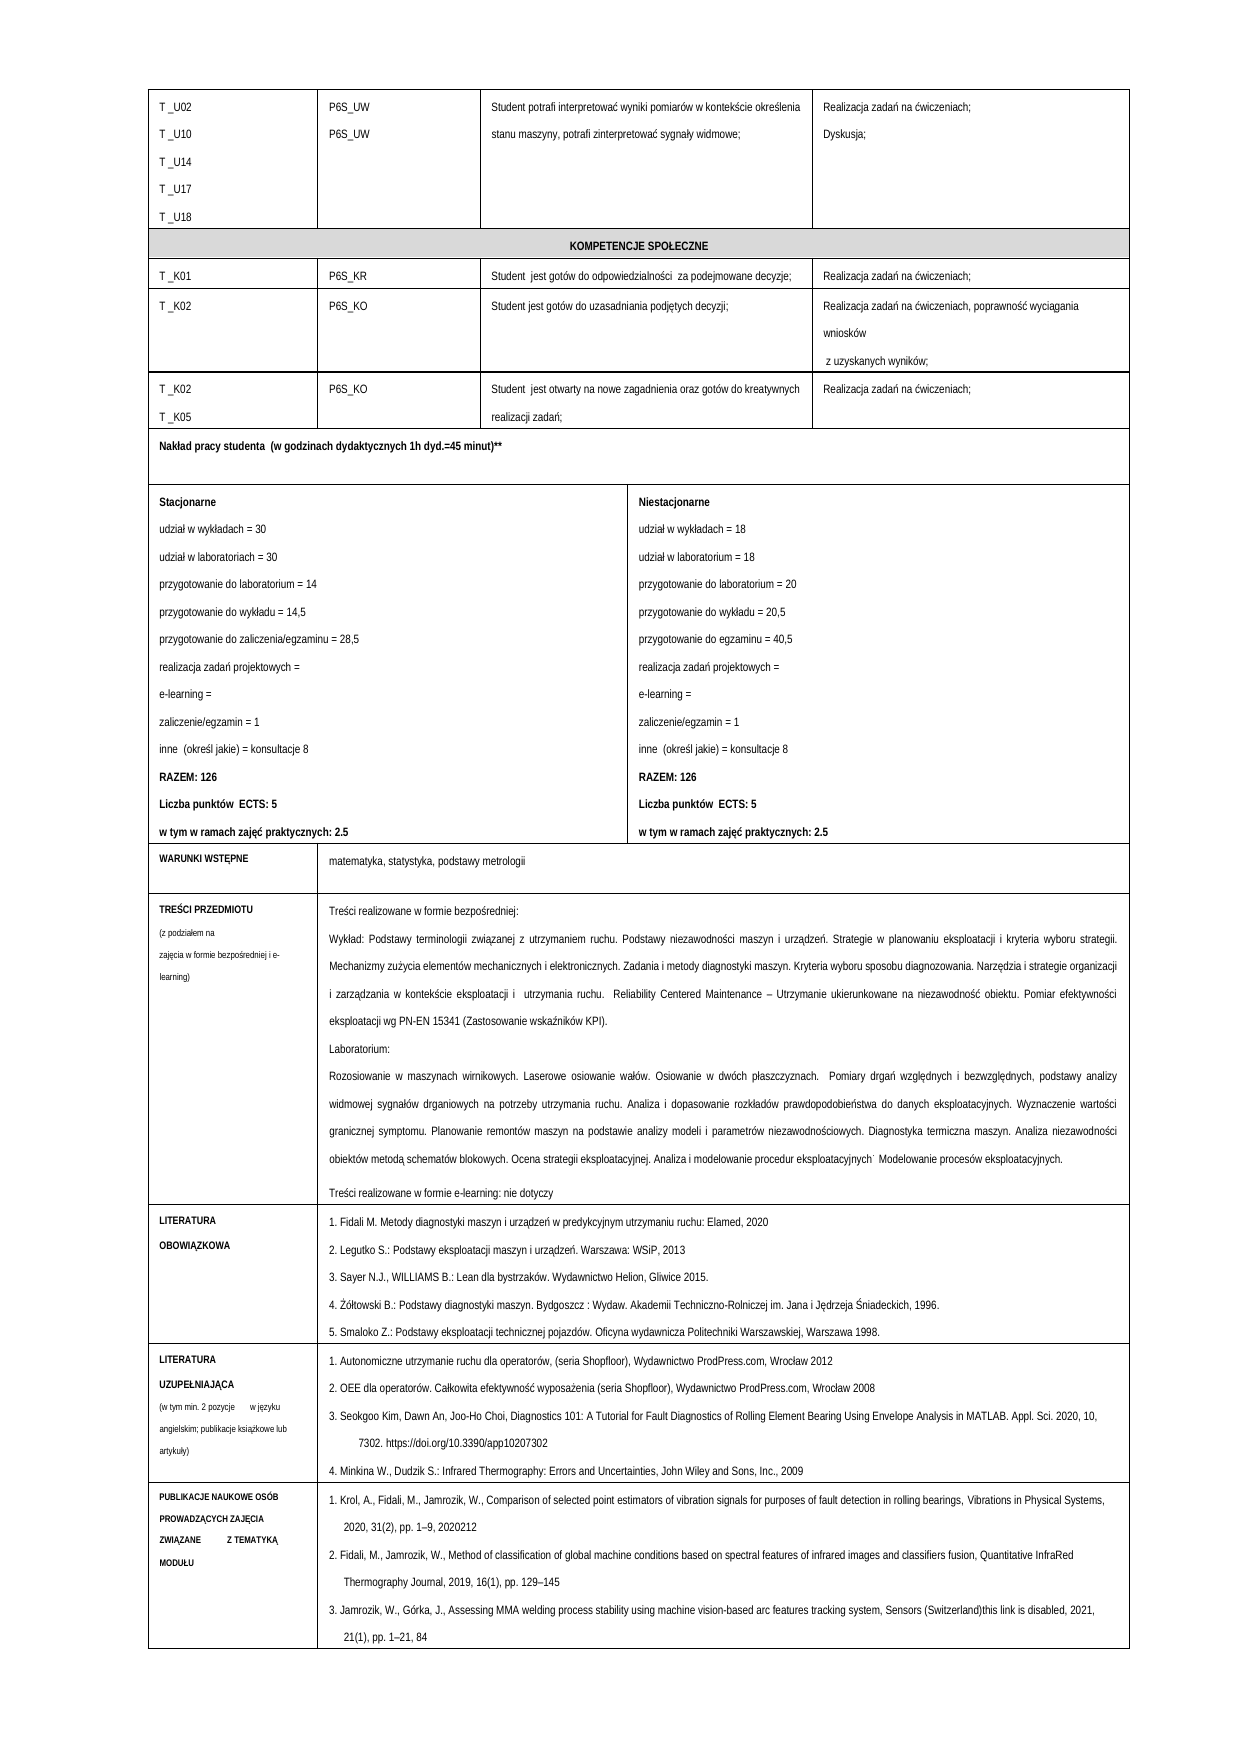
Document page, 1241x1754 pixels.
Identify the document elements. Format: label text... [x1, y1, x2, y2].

table_cell LITERATURA UZUPEŁNIAJĄCA (w tym min. 2 pozycje w języku angielskim; publikacje książkowe lub artykuły) [149, 1344, 317, 1482]
table_header Realizacja zadań na ćwiczeniach; Dyskusja; [813, 90, 1129, 227]
table_cell 1. Krol, A., Fidali, M., Jamrozik, W., Comparison of selected point estimators of vibration signals for purposes of fault detection in rolling bearings, Vibrations in Physical Systems, 2020, 31(2), pp. 1–9, 2020212 2. Fidali, M., Jamrozik, W., Method of classification of global machine conditions based on spectral features of infrared images and classifiers fusion, Quantitative InfraRed Thermography Journal, 2019, 16(1), pp. 129–145 3. Jamrozik, W., Górka, J., Assessing MMA welding process stability using machine vision-based arc features tracking system, Sensors (Switzerland)this link is disabled, 2021, 21(1), pp. 1–21, 84 [318, 1483, 1129, 1648]
table_cell T _K01 [149, 259, 317, 287]
table_cell P6S_KO [318, 289, 480, 371]
table_cell Student jest gotów do uzasadniania podjętych decyzji; [481, 289, 812, 371]
table_cell WARUNKI WSTĘPNE [149, 844, 317, 893]
table_cell Student jest otwarty na nowe zagadnienia oraz gotów do kreatywnych realizacji zadań; [481, 373, 812, 428]
table_cell Realizacja zadań na ćwiczeniach, poprawność wyciągania wniosków z uzyskanych wyników; [813, 289, 1129, 371]
table_cell Nakład pracy studenta (w godzinach dydaktycznych 1h dyd.=45 minut)** [149, 429, 1129, 484]
table_cell Stacjonarne udział w wykładach = 30 udział w laboratoriach = 30 przygotowanie do laboratorium = 14 przygotowanie do wykładu = 14,5 przygotowanie do zaliczenia/egzaminu = 28,5 realizacja zadań projektowych = e-learning = zaliczenie/egzamin = 1 inne (określ jakie) = konsultacje 8 RAZEM: 126 Liczba punktów ECTS: 5 w tym w ramach zajęć praktycznych: 2.5 [149, 485, 627, 843]
table_header P6S_UW P6S_UW [318, 90, 480, 227]
table_header Student potrafi interpretować wyniki pomiarów w kontekście określenia stanu maszyny, potrafi zinterpretować sygnały widmowe; [481, 90, 812, 227]
table_cell TREŚCI PRZEDMIOTU (z podziałem na zajęcia w formie bezpośredniej i e-learning) [149, 894, 317, 1204]
table_cell P6S_KO [318, 373, 480, 428]
table_cell 1. Fidali M. Metody diagnostyki maszyn i urządzeń w predykcyjnym utrzymaniu ruchu: Elamed, 2020 2. Legutko S.: Podstawy eksploatacji maszyn i urządzeń. Warszawa: WSiP, 2013 3. Sayer N.J., WILLIAMS B.: Lean dla bystrzaków. Wydawnictwo Helion, Gliwice 2015. 4. Żółtowski B.: Podstawy diagnostyki maszyn. Bydgoszcz : Wydaw. Akademii Techniczno-Rolniczej im. Jana i Jędrzeja Śniadeckich, 1996. 5. Smaloko Z.: Podstawy eksploatacji technicznej pojazdów. Oficyna wydawnicza Politechniki Warszawskiej, Warszawa 1998. [318, 1205, 1129, 1343]
table_cell T _K02 T _K05 [149, 373, 317, 428]
table_cell T _K02 [149, 289, 317, 371]
table_cell matematyka, statystyka, podstawy metrologii [318, 844, 1129, 893]
table_cell Student jest gotów do odpowiedzialności za podejmowane decyzje; [481, 259, 812, 287]
table_cell 1. Autonomiczne utrzymanie ruchu dla operatorów, (seria Shopfloor), Wydawnictwo ProdPress.com, Wrocław 2012 2. OEE dla operatorów. Całkowita efektywność wyposażenia (seria Shopfloor), Wydawnictwo ProdPress.com, Wrocław 2008 3. Seokgoo Kim, Dawn An, Joo-Ho Choi, Diagnostics 101: A Tutorial for Fault Diagnostics of Rolling Element Bearing Using Envelope Analysis in MATLAB. Appl. Sci. 2020, 10, 7302. https://doi.org/10.3390/app10207302 4. Minkina W., Dudzik S.: Infrared Thermography: Errors and Uncertainties, John Wiley and Sons, Inc., 2009 [318, 1344, 1129, 1482]
table_cell KOMPETENCJE SPOŁECZNE [149, 229, 1129, 257]
table_cell Realizacja zadań na ćwiczeniach; [813, 373, 1129, 428]
table_cell LITERATURA OBOWIĄZKOWA [149, 1205, 317, 1343]
table_cell Niestacjonarne udział w wykładach = 18 udział w laboratorium = 18 przygotowanie do laboratorium = 20 przygotowanie do wykładu = 20,5 przygotowanie do egzaminu = 40,5 realizacja zadań projektowych = e-learning = zaliczenie/egzamin = 1 inne (określ jakie) = konsultacje 8 RAZEM: 126 Liczba punktów ECTS: 5 w tym w ramach zajęć praktycznych: 2.5 [628, 485, 1129, 843]
table_cell P6S_KR [318, 259, 480, 287]
table_cell PUBLIKACJE NAUKOWE OSÓB PROWADZĄCYCH ZAJĘCIA ZWIĄZANE Z TEMATYKĄ MODUŁU [149, 1483, 317, 1648]
table_cell Treści realizowane w formie bezpośredniej: Wykład: Podstawy terminologii związanej z utrzymaniem ruchu. Podstawy niezawodności maszyn i urządzeń. Strategie w planowaniu eksploatacji i kryteria wyboru strategii. Mechanizmy zużycia elementów mechanicznych i elektronicznych. Zadania i metody diagnostyki maszyn. Kryteria wyboru sposobu diagnozowania. Narzędzia i strategie organizacji i zarządzania w kontekście eksploatacji i utrzymania ruchu. Reliability Centered Maintenance – Utrzymanie ukierunkowane na niezawodność obiektu. Pomiar efektywności eksploatacji wg PN-EN 15341 (Zastosowanie wskaźników KPI). Laboratorium: Rozosiowanie w maszynach wirnikowych. Laserowe osiowanie wałów. Osiowanie w dwóch płaszczyznach. Pomiary drgań względnych i bezwzględnych, podstawy analizy widmowej sygnałów drganiowych na potrzeby utrzymania ruchu. Analiza i dopasowanie rozkładów prawdopodobieństwa do danych eksploatacyjnych. Wyznaczenie wartości granicznej symptomu. Planowanie remontów maszyn na podstawie analizy modeli i parametrów niezawodnościowych. Diagnostyka termiczna maszyn. Analiza niezawodności obiektów metodą schematów blokowych. Ocena strategii eksploatacyjnej. Analiza i modelowanie procedur eksploatacyjnych. Modelowanie procesów eksploatacyjnych. Treści realizowane w formie e-learning: nie dotyczy [318, 894, 1129, 1204]
table_header T _U02 T _U10 T _U14 T _U17 T _U18 [149, 90, 317, 227]
table_cell Realizacja zadań na ćwiczeniach; [813, 259, 1129, 287]
